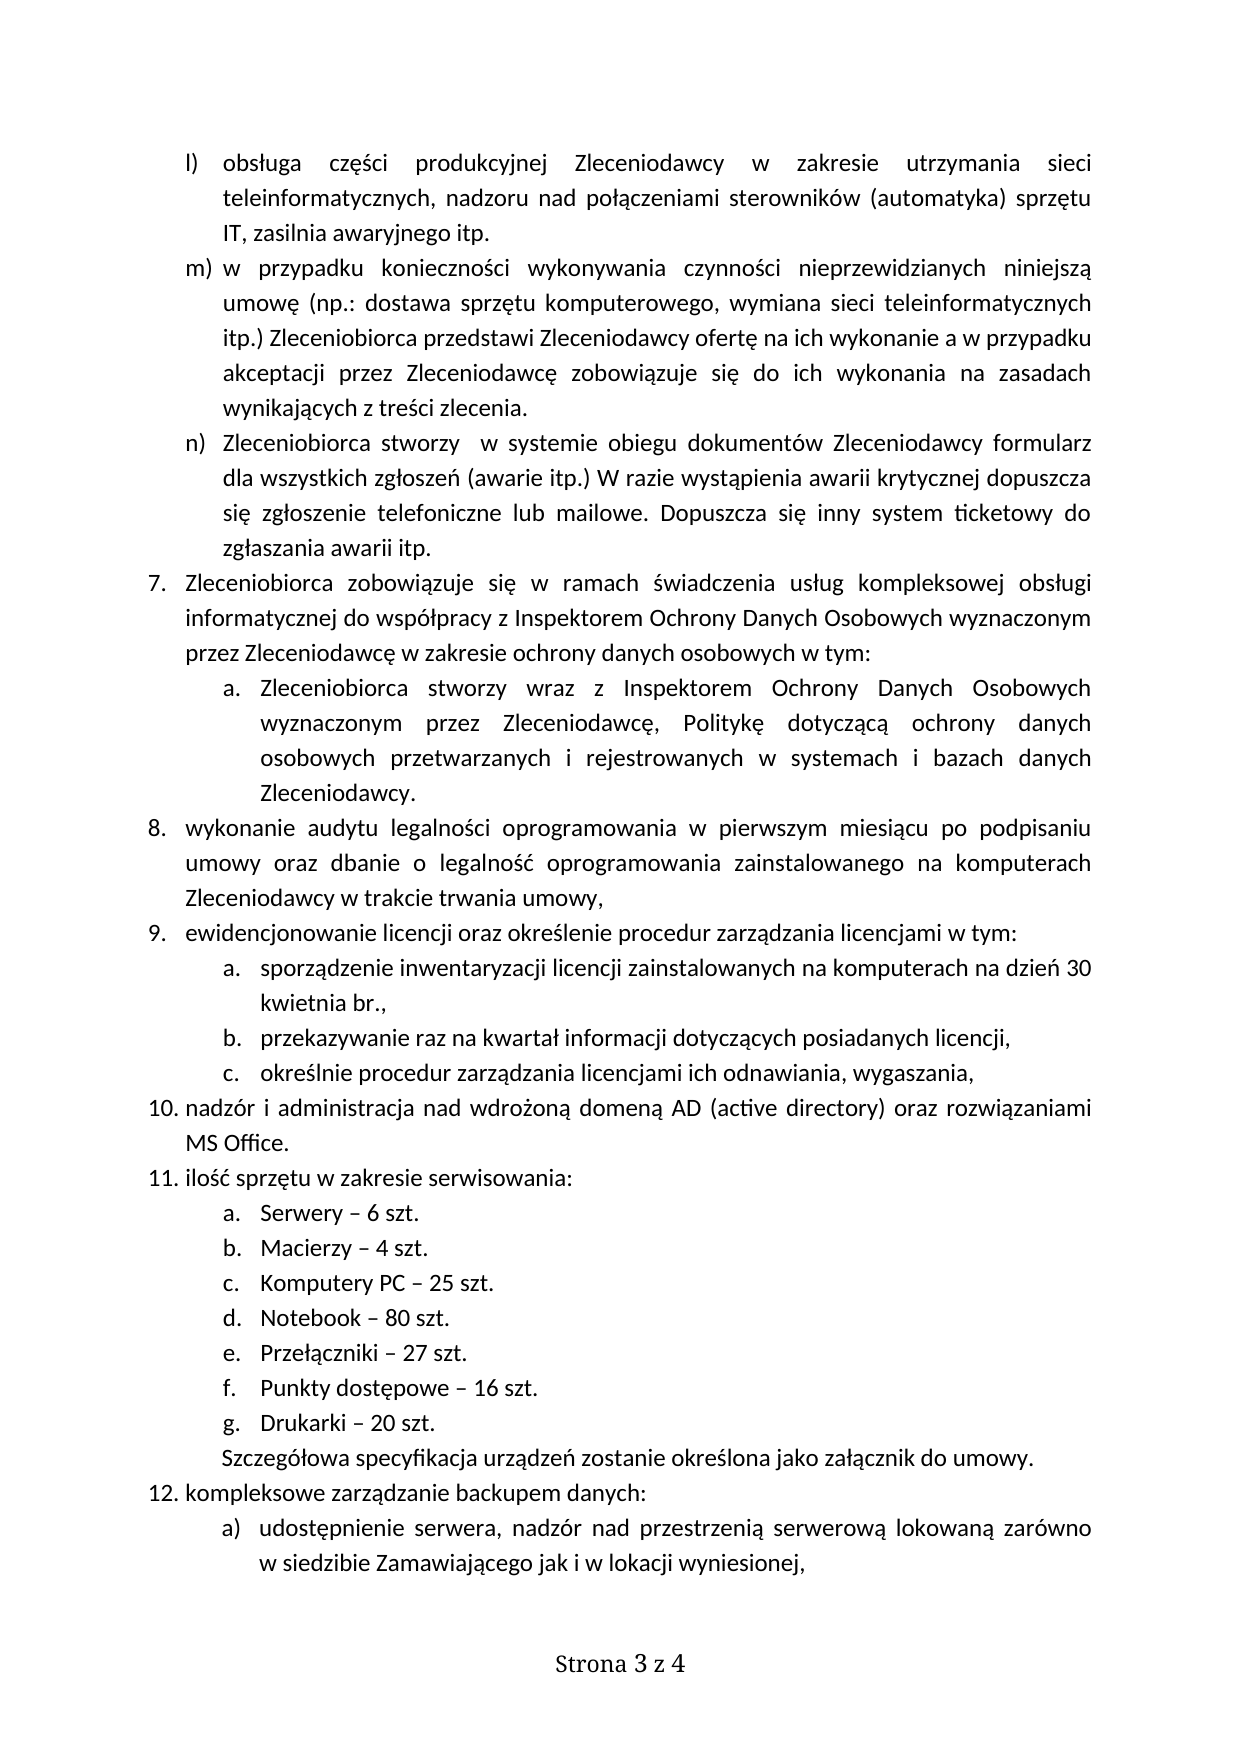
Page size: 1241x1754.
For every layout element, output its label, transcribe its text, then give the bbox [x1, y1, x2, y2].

list obsługa części produkcyjnej Zleceniodawcy w zakresie utrzymania sieci teleinformatycznych, nadzoru nad połączeniami sterowników (automatyka) sprzętu IT, zasilnia awaryjnego itp. [185, 148, 1093, 248]
list Przełączniki – 27 szt. [223, 1338, 1093, 1368]
list Zleceniobiorca stworzy w systemie obiegu dokumentów Zleceniodawcy formularz dla wszystkich zgłoszeń (awarie itp.) W razie wystąpienia awarii krytycznej dopuszcza się zgłoszenie telefoniczne lub mailowe. Dopuszcza się inny system ticketowy do zgłaszania awarii itp. [185, 428, 1093, 563]
list nadzór i administracja nad wdrożoną domeną AD (active directory) oraz rozwiązaniami MS Office. [148, 1093, 1093, 1158]
list Punkty dostępowe – 16 szt. [223, 1373, 1093, 1403]
list Drukarki – 20 szt. [223, 1408, 1093, 1438]
list ilość sprzętu w zakresie serwisowania: [148, 1163, 1093, 1193]
list Notebook – 80 szt. [223, 1303, 1093, 1333]
list Zleceniobiorca zobowiązuje się w ramach świadczenia usług kompleksowej obsługi informatycznej do współpracy z Inspektorem Ochrony Danych Osobowych wyznaczonym przez Zleceniodawcę w zakresie ochrony danych osobowych w tym: [148, 568, 1093, 668]
list sporządzenie inwentaryzacji licencji zainstalowanych na komputerach na dzień 30 kwietnia br., [223, 953, 1093, 1018]
list udostępnienie serwera, nadzór nad przestrzenią serwerową lokowaną zarówno w siedzibie Zamawiającego jak i w lokacji wyniesionej, [221, 1513, 1093, 1578]
list kompleksowe zarządzanie backupem danych: [148, 1478, 1093, 1508]
list wykonanie audytu legalności oprogramowania w pierwszym miesiącu po podpisaniu umowy oraz dbanie o legalność oprogramowania zainstalowanego na komputerach Zleceniodawcy w trakcie trwania umowy, [148, 813, 1093, 913]
list Szczegółowa specyfikacja urządzeń zostanie określona jako załącznik do umowy. [221, 1443, 1093, 1473]
list przekazywanie raz na kwartał informacji dotyczących posiadanych licencji, [223, 1023, 1093, 1053]
list ewidencjonowanie licencji oraz określenie procedur zarządzania licencjami w tym: [148, 918, 1093, 948]
list Zleceniobiorca stworzy wraz z Inspektorem Ochrony Danych Osobowych wyznaczonym przez Zleceniodawcę, Politykę dotyczącą ochrony danych osobowych przetwarzanych i rejestrowanych w systemach i bazach danych Zleceniodawcy. [223, 673, 1093, 808]
list określnie procedur zarządzania licencjami ich odnawiania, wygaszania, [223, 1058, 1093, 1088]
list Serwery – 6 szt. [223, 1198, 1093, 1228]
list w przypadku konieczności wykonywania czynności nieprzewidzianych niniejszą umowę (np.: dostawa sprzętu komputerowego, wymiana sieci teleinformatycznych itp.) Zleceniobiorca przedstawi Zleceniodawcy ofertę na ich wykonanie a w przypadku akceptacji przez Zleceniodawcę zobowiązuje się do ich wykonania na zasadach wynikających z treści zlecenia. [185, 253, 1093, 423]
list Macierzy – 4 szt. [223, 1233, 1093, 1263]
list Komputery PC – 25 szt. [223, 1268, 1093, 1298]
